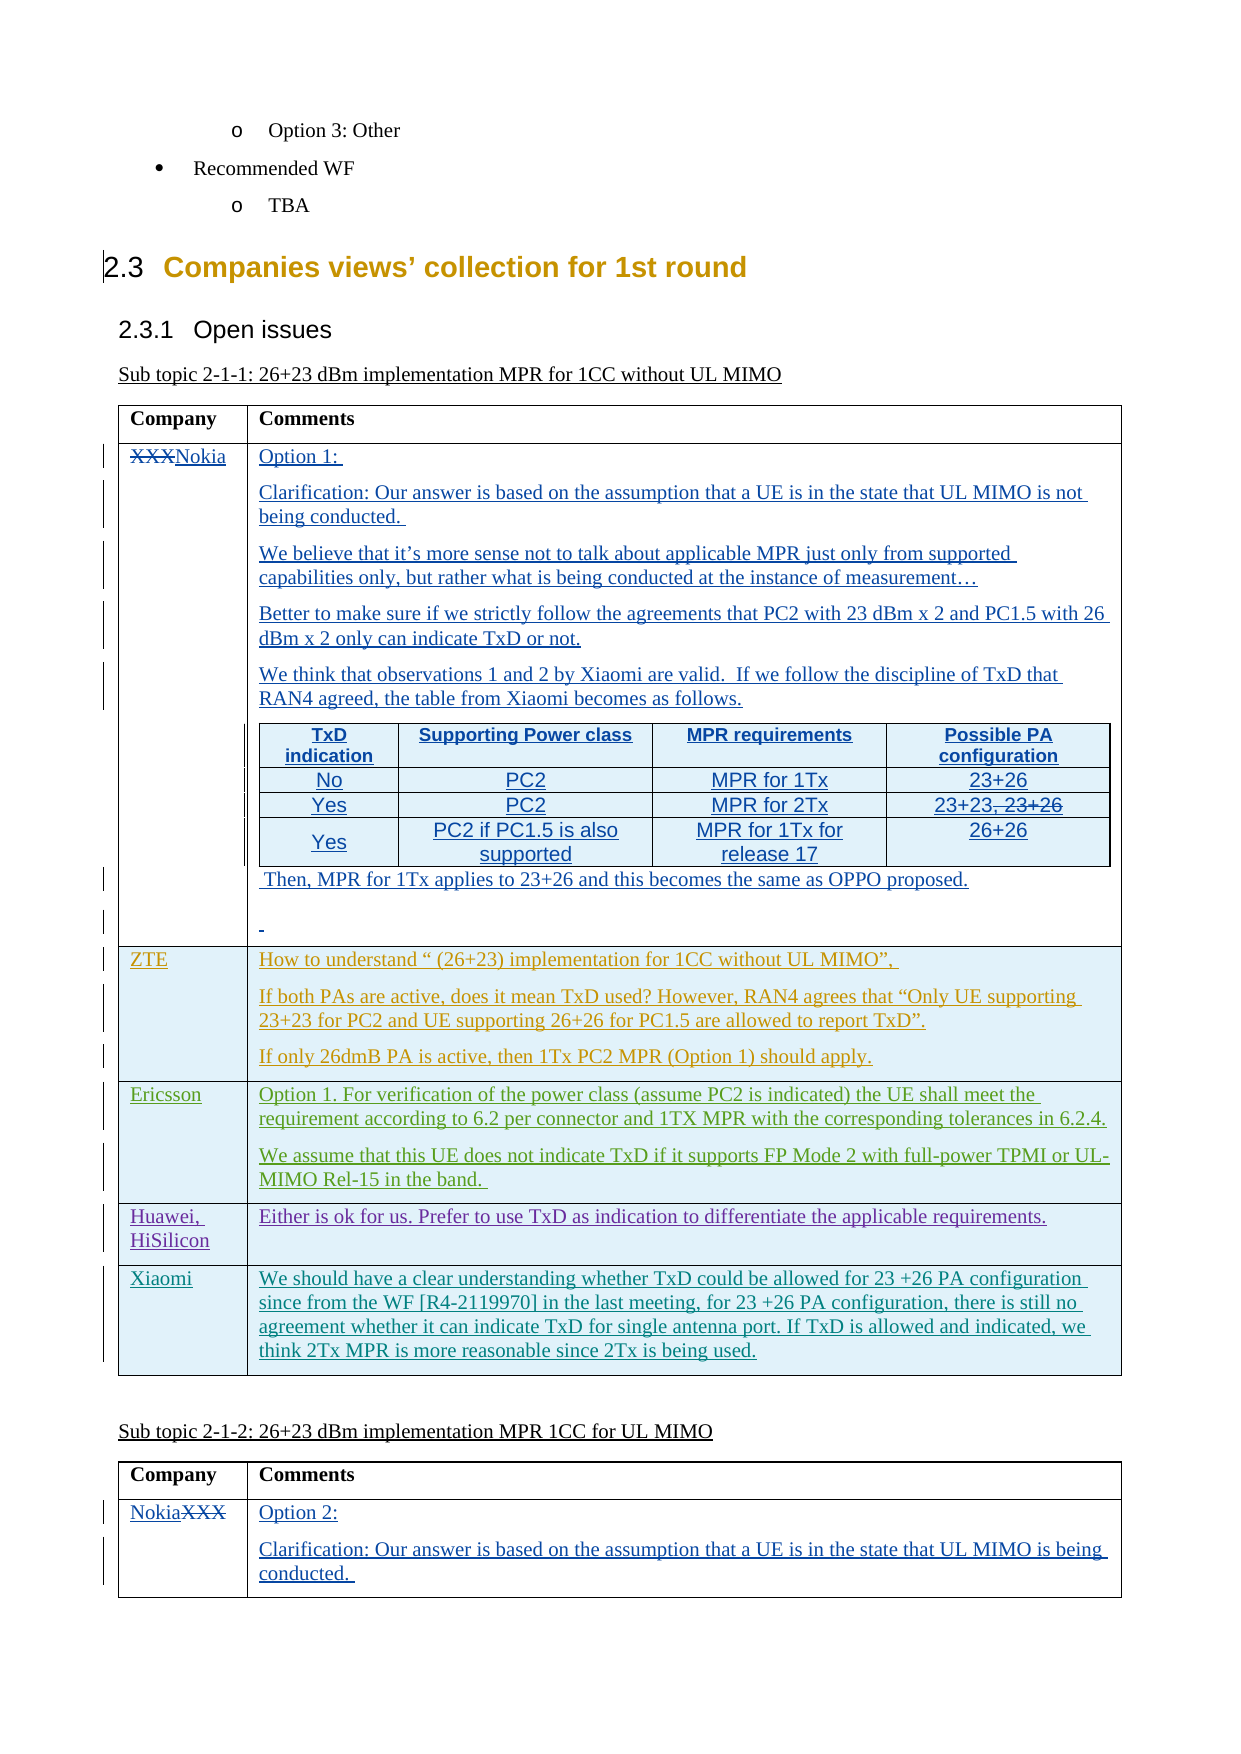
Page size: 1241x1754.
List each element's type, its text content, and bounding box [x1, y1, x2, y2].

table_header Company [119, 1463, 247, 1499]
table_cell [248, 1500, 1121, 1597]
table_cell [119, 444, 247, 946]
subtitle Open issues [118, 314, 1122, 343]
list TBA [231, 193, 1122, 218]
subtitle Companies views’ collection for 1st round [104, 250, 1122, 283]
text Sub topic 2-1-2: 26+23 dBm implementation MPR 1CC for UL MIMO [118, 1418, 1122, 1443]
table_header Comments [248, 1463, 1121, 1499]
table_header Comments [248, 406, 1121, 442]
table_cell [119, 1500, 247, 1597]
text Sub topic 2-1-1: 26+23 dBm implementation MPR for 1CC without UL MIMO [118, 362, 1122, 386]
table_cell [248, 444, 1121, 946]
table_header Company [119, 406, 247, 442]
list Option 3: Other [231, 118, 1122, 144]
list Recommended WF [156, 156, 1122, 180]
